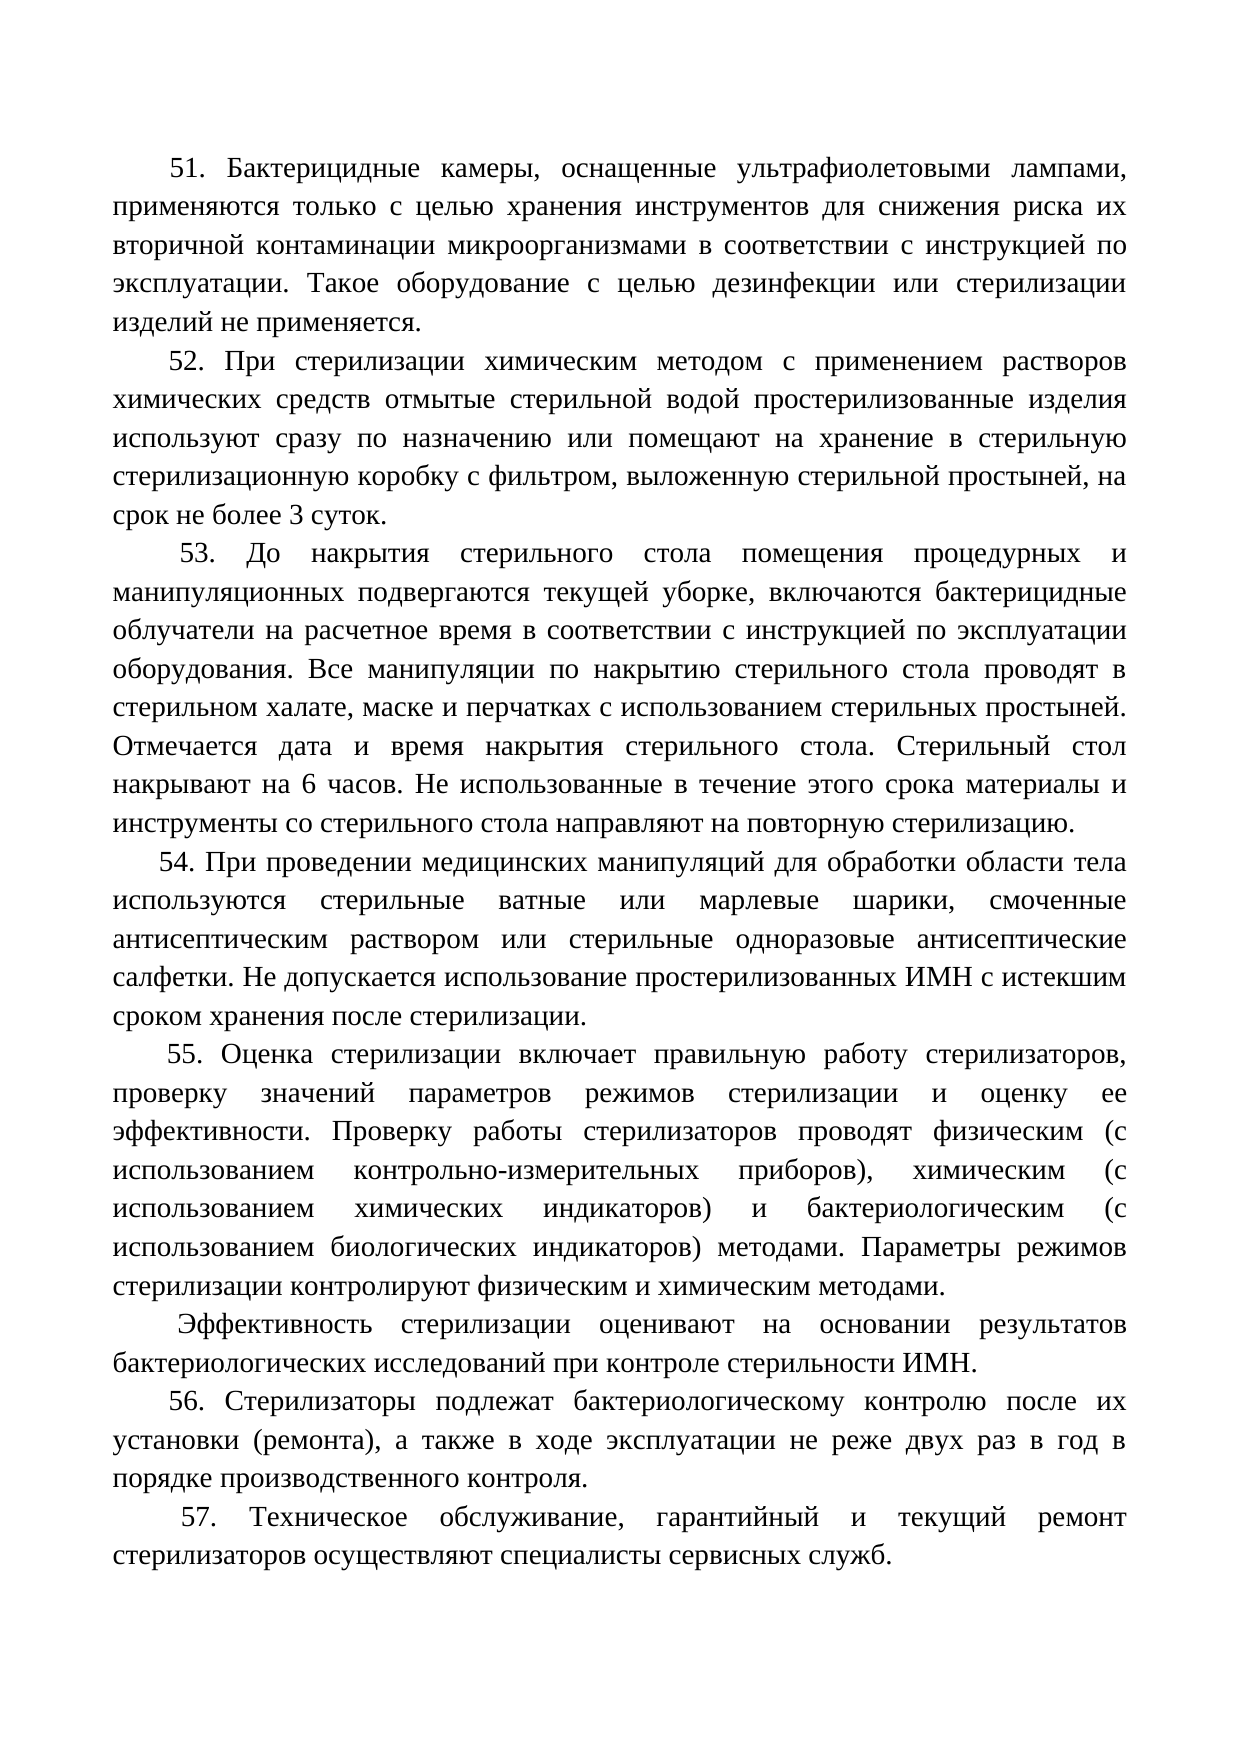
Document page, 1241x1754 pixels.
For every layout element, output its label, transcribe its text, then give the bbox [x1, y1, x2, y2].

text 55. Оценка стерилизации включает правильную работу стерилизаторов, проверку значений параметров режимов стерилизации и оценку ее эффективности. Проверку работы стерилизаторов проводят физическим (с использованием контрольно-измерительных приборов), химическим (с использованием химических индикаторов) и бактериологическим (с использованием биологических индикаторов) методами. Параметры режимов стерилизации контролируют физическим и химическим методами. [112, 1036, 1128, 1301]
text 57. Техническое обслуживание, гарантийный и текущий ремонт стерилизаторов осуществляют специалисты сервисных служб. [112, 1499, 1128, 1571]
text 53. До накрытия стерильного стола помещения процедурных и манипуляционных подвергаются текущей уборке, включаются бактерицидные облучатели на расчетное время в соответствии с инструкцией по эксплуатации оборудования. Все манипуляции по накрытию стерильного стола проводят в стерильном халате, маске и перчатках с использованием стерильных простыней. Отмечается дата и время накрытия стерильного стола. Стерильный стол накрывают на 6 часов. Не использованные в течение этого срока материалы и инструменты со стерильного стола направляют на повторную стерилизацию. [112, 535, 1128, 839]
text 51. Бактерицидные камеры, оснащенные ультрафиолетовыми лампами, применяются только с целью хранения инструментов для снижения риска их вторичной контаминации микроорганизмами в соответствии с инструкцией по эксплуатации. Такое оборудование с целью дезинфекции или стерилизации изделий не применяется. [112, 150, 1128, 338]
text 56. Стерилизаторы подлежат бактериологическому контролю после их установки (ремонта), а также в ходе эксплуатации не реже двух раз в год в порядке производственного контроля. [112, 1383, 1128, 1494]
text Эффективность стерилизации оценивают на основании результатов бактериологических исследований при контроле стерильности ИМН. [112, 1306, 1128, 1378]
text 54. При проведении медицинских манипуляций для обработки области тела используются стерильные ватные или марлевые шарики, смоченные антисептическим раствором или стерильные одноразовые антисептические салфетки. Не допускается использование простерилизованных ИМН с истекшим сроком хранения после стерилизации. [112, 844, 1128, 1031]
text 52. При стерилизации химическим методом с применением растворов химических средств отмытые стерильной водой простерилизованные изделия используют сразу по назначению или помещают на хранение в стерильную стерилизационную коробку с фильтром, выложенную стерильной простыней, на срок не более 3 суток. [112, 343, 1128, 530]
